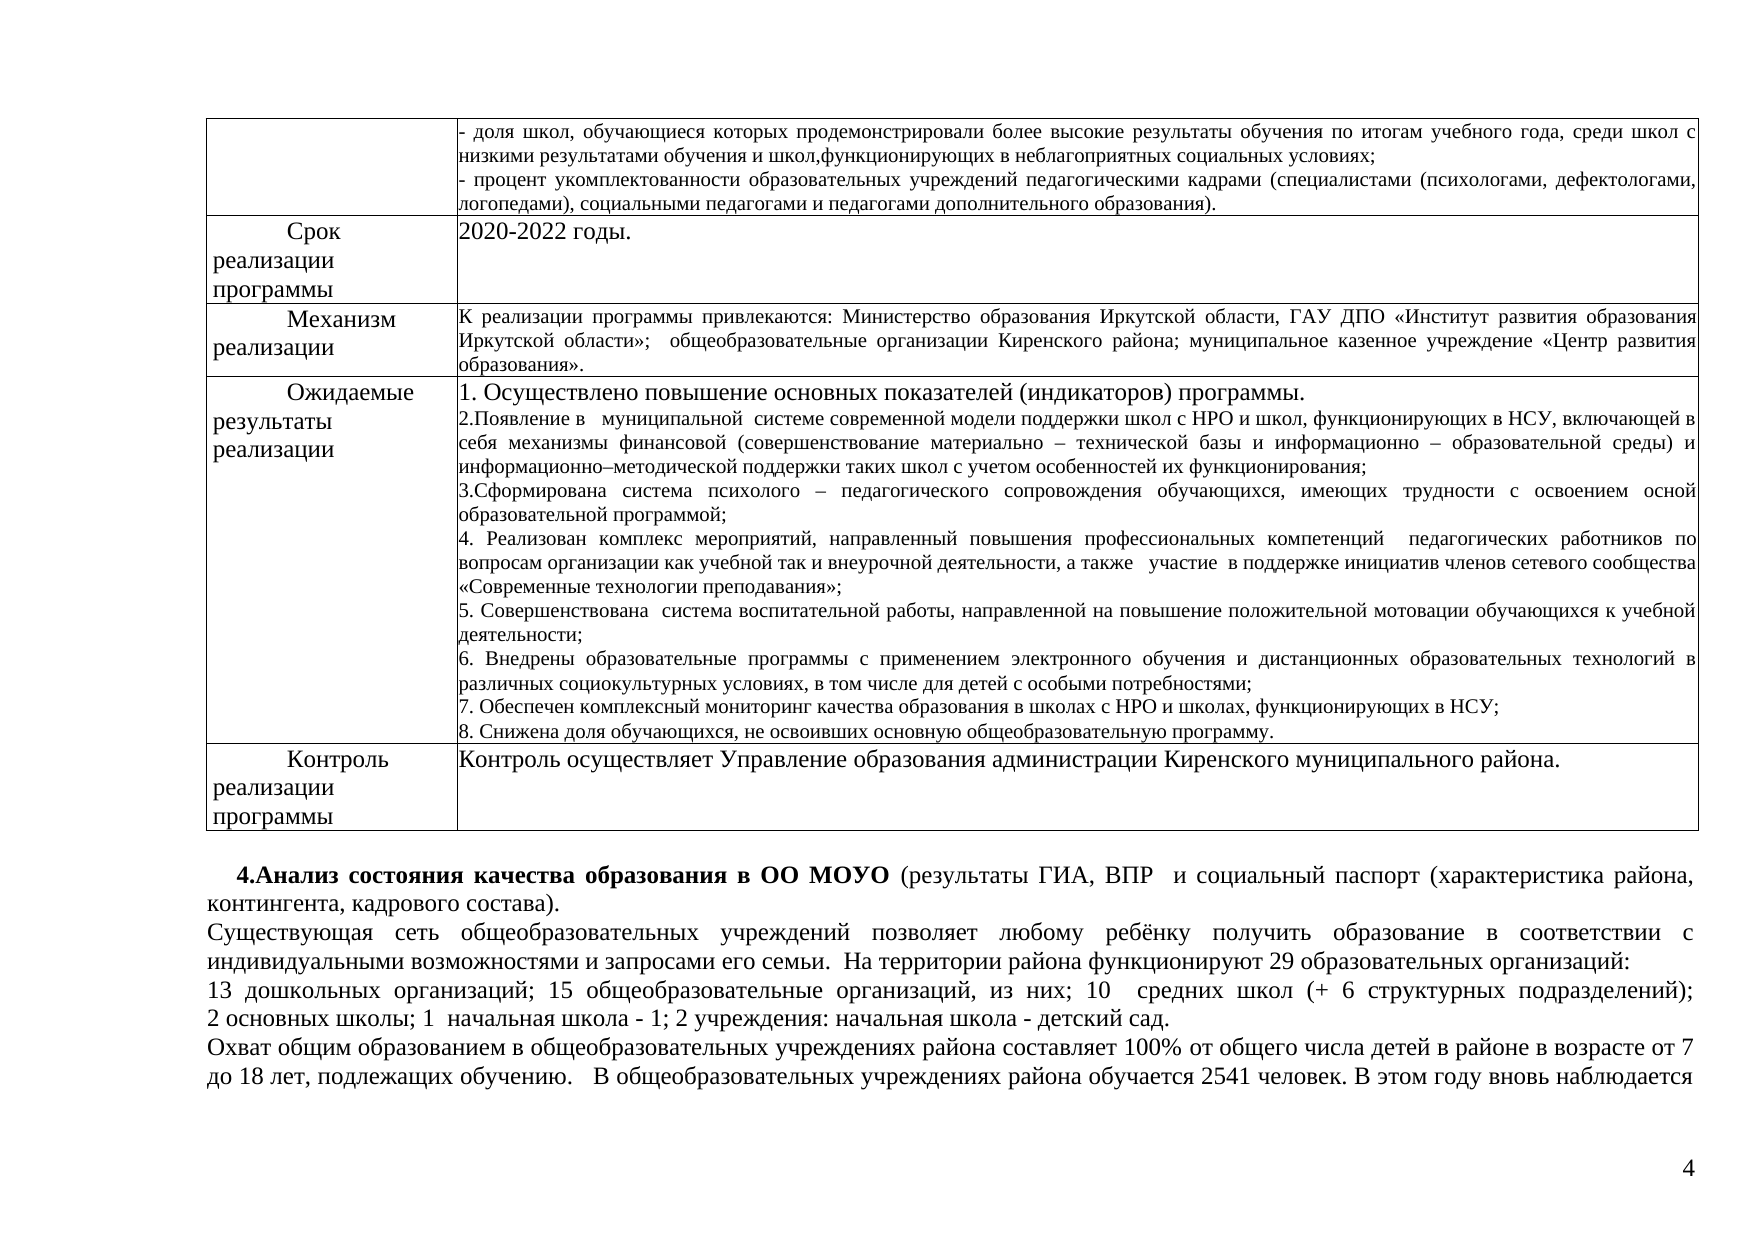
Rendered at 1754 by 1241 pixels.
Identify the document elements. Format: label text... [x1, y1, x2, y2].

table_cell Ожидаемые результаты реализации [207, 377, 457, 743]
table_cell Механизм реализации [207, 304, 457, 376]
table_cell 2020-2022 годы. [458, 216, 1698, 303]
text 4.Анализ состояния качества образования в ОО МОУО (результаты ГИА, ВПР и социальный паспорт (характеристика района, контингента, кадрового состава). [207, 860, 1695, 917]
text 13 дошкольных организаций; 15 общеобразовательные организаций, из них; 10 средних школ (+ 6 структурных подразделений); 2 основных школы; 1 начальная школа - 1; 2 учреждения: начальная школа - детский сад. [207, 975, 1695, 1032]
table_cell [207, 119, 457, 215]
table_cell К реализации программы привлекаются: Министерство образования Иркутской области, ГАУ ДПО «Институт развития образования Иркутской области»; общеобразовательные организации Киренского района; муниципальное казенное учреждение «Центр развития образования». [458, 304, 1698, 376]
table_cell Контроль реализации программы [207, 744, 457, 830]
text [207, 1032, 1695, 1090]
table_cell Срок реализации программы [207, 216, 457, 303]
table_cell Контроль осуществляет Управление образования администрации Киренского муниципального района. [458, 744, 1698, 830]
table_cell 1. Осуществлено повышение основных показателей (индикаторов) программы. 2.Появление в муниципальной системе современной модели поддержки школ с НРО и школ, функционирующих в НСУ, включающей в себя механизмы финансовой (совершенствование материально – технической базы и информационно – образовательной среды) и информационно–методической поддержки таких школ с учетом особенностей их функционирования; 3.Сформирована система психолого – педагогического сопровождения обучающихся, имеющих трудности с освоением осной образовательной программой; 4. Реализован комплекс мероприятий, направленный повышения профессиональных компетенций педагогических работников по вопросам организации как учебной так и внеурочной деятельности, а также участие в поддержке инициатив членов сетевого сообщества «Современные технологии преподавания»; 5. Совершенствована система воспитательной работы, направленной на повышение положительной мотовации обучающихся к учебной деятельности; 6. Внедрены образовательные программы с применением электронного обучения и дистанционных образовательных технологий в различных социокультурных условиях, в том числе для детей с особыми потребностями; 7. Обеспечен комплексный мониторинг качества образования в школах с НРО и школах, функционирующих в НСУ; 8. Снижена доля обучающихся, не освоивших основную общеобразовательную программу. [458, 377, 1698, 743]
text Существующая сеть общеобразовательных учреждений позволяет любому ребёнку получить образование в соответствии с индивидуальными возможностями и запросами его семьи. На территории района функционируют 29 образовательных организаций: [207, 917, 1695, 975]
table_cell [458, 119, 1698, 215]
